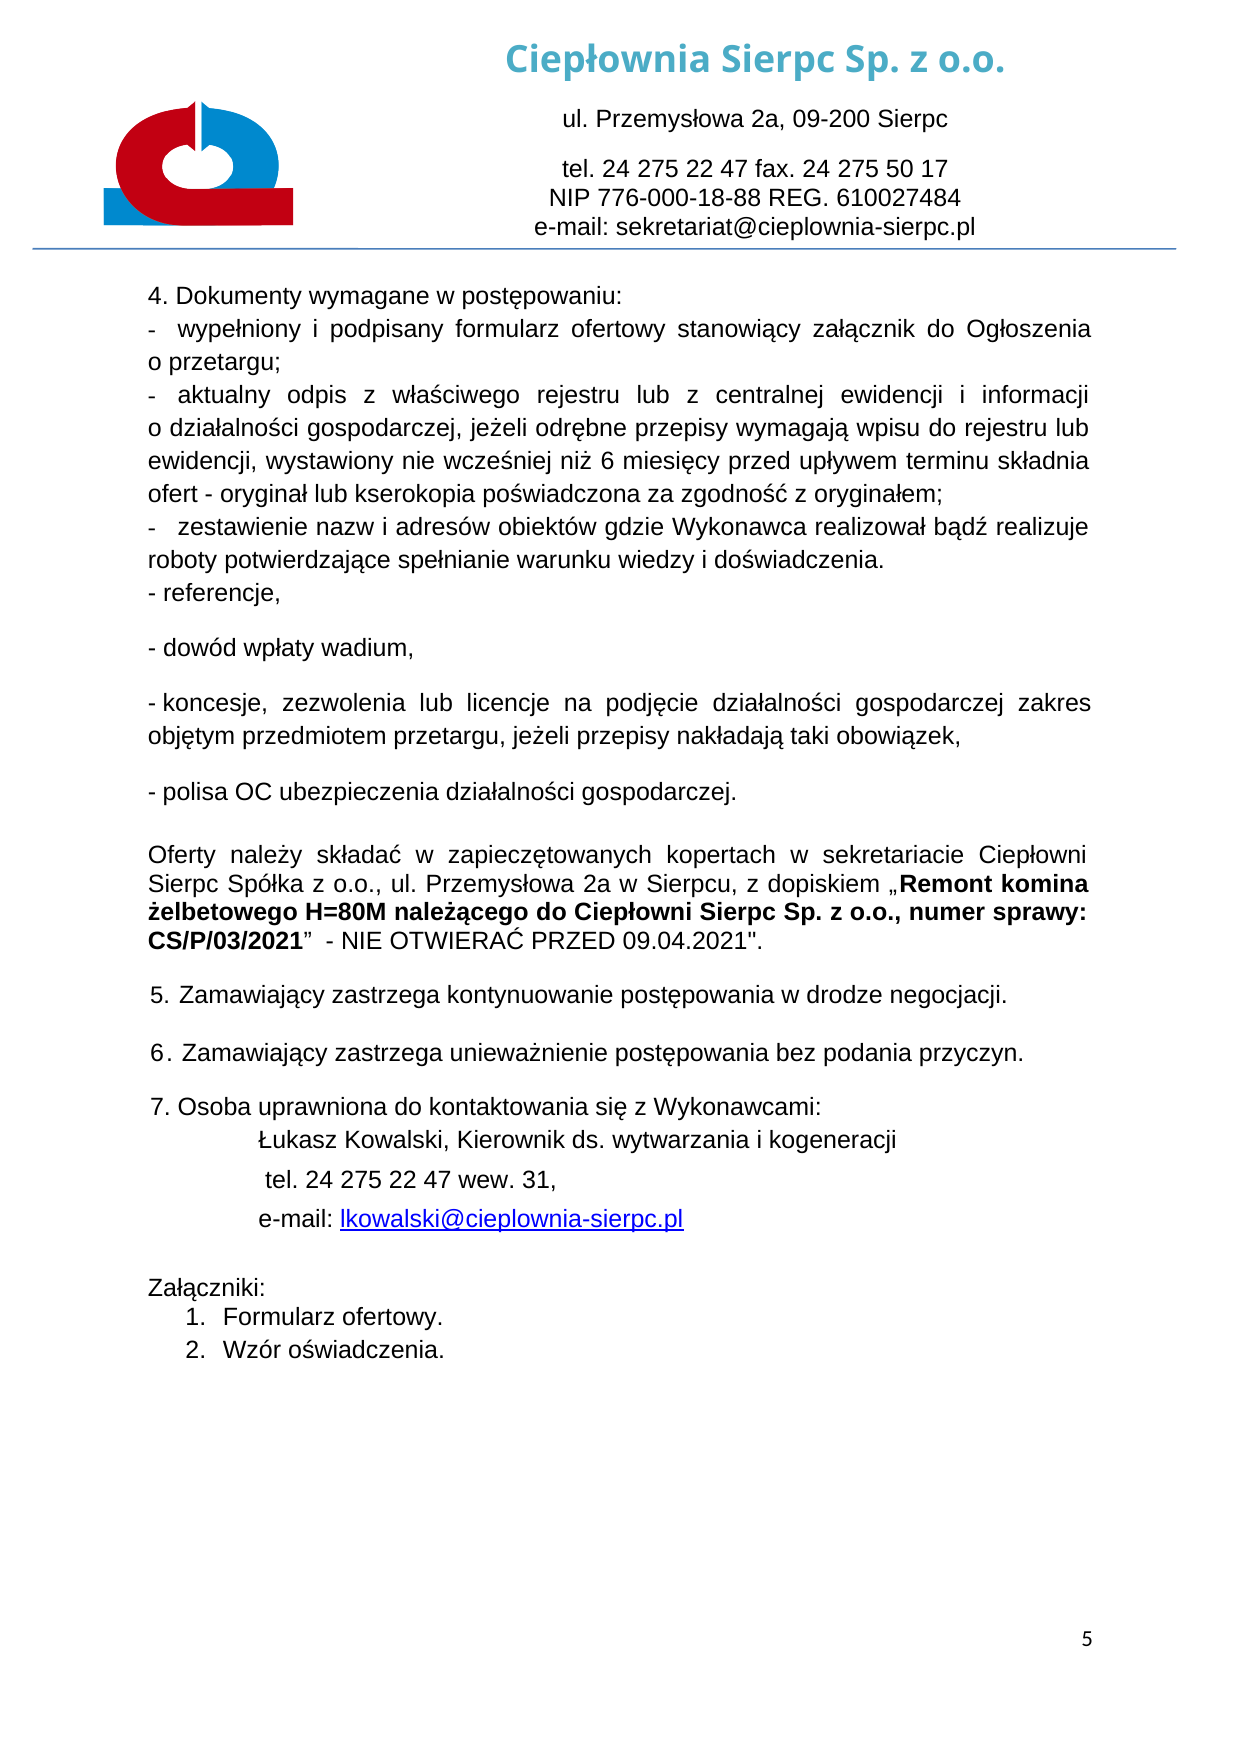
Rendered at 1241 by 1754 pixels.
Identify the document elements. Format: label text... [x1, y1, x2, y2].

text - koncesje, zezwolenia lub licencje na podjęcie działalności gospodarczej zakres objętym przedmiotem przetargu, jeżeli przepisy nakładają taki obowiązek, [148, 688, 1093, 750]
list zestawienie nazw i adresów obiektów gdzie Wykonawca realizował bądź realizuje roboty potwierdzające spełnianie warunku wiedzy i doświadczenia. [148, 512, 1091, 573]
text tel. 24 275 22 47 wew. 31, [258, 1165, 861, 1193]
list Zamawiający zastrzega kontynuowanie postępowania w drodze negocjacji. [150, 980, 1093, 1009]
picture [103, 101, 294, 226]
text - polisa OC ubezpieczenia działalności gospodarczej. [148, 776, 1093, 805]
list Wzór oświadczenia. [185, 1335, 1093, 1363]
text - dowód wpłaty wadium, [148, 633, 1093, 662]
text 4. Dokumenty wymagane w postępowaniu: [148, 281, 1093, 309]
list aktualny odpis z właściwego rejestru lub z centralnej ewidencji i informacji o działalności gospodarczej, jeżeli odrębne przepisy wymagają wpisu do rejestru lub ewidencji, wystawiony nie wcześniej niż 6 miesięcy przed upływem terminu składnia ofert - oryginał lub kserokopia poświadczona za zgodność z oryginałem; [148, 380, 1091, 507]
text Oferty należy składać w zapieczętowanych kopertach w sekretariacie Ciepłowni Sierpc Spółka z o.o., ul. Przemysłowa 2a w Sierpcu, z dopiskiem „Remont komina żelbetowego H=80M należącego do Ciepłowni Sierpc Sp. z o.o., numer sprawy: CS/P/03/2021” - NIE OTWIERAĆ PRZED 09.04.2021". [148, 841, 1088, 955]
text 6. Zamawiający zastrzega unieważnienie postępowania bez podania przyczyn. [150, 1038, 1093, 1066]
list Formularz ofertowy. [185, 1302, 1093, 1331]
text Łukasz Kowalski, Kierownik ds. wytwarzania i kogeneracji [258, 1125, 1093, 1154]
text Załączniki: [148, 1273, 1093, 1302]
text 7. Osoba uprawniona do kontaktowania się z Wykonawcami: [150, 1092, 1093, 1121]
list wypełniony i podpisany formularz ofertowy stanowiący załącznik do Ogłoszenia o przetargu; [148, 314, 1093, 375]
text - referencje, [148, 578, 1093, 607]
text e-mail: lkowalski@cieplownia-sierpc.pl [258, 1204, 861, 1233]
